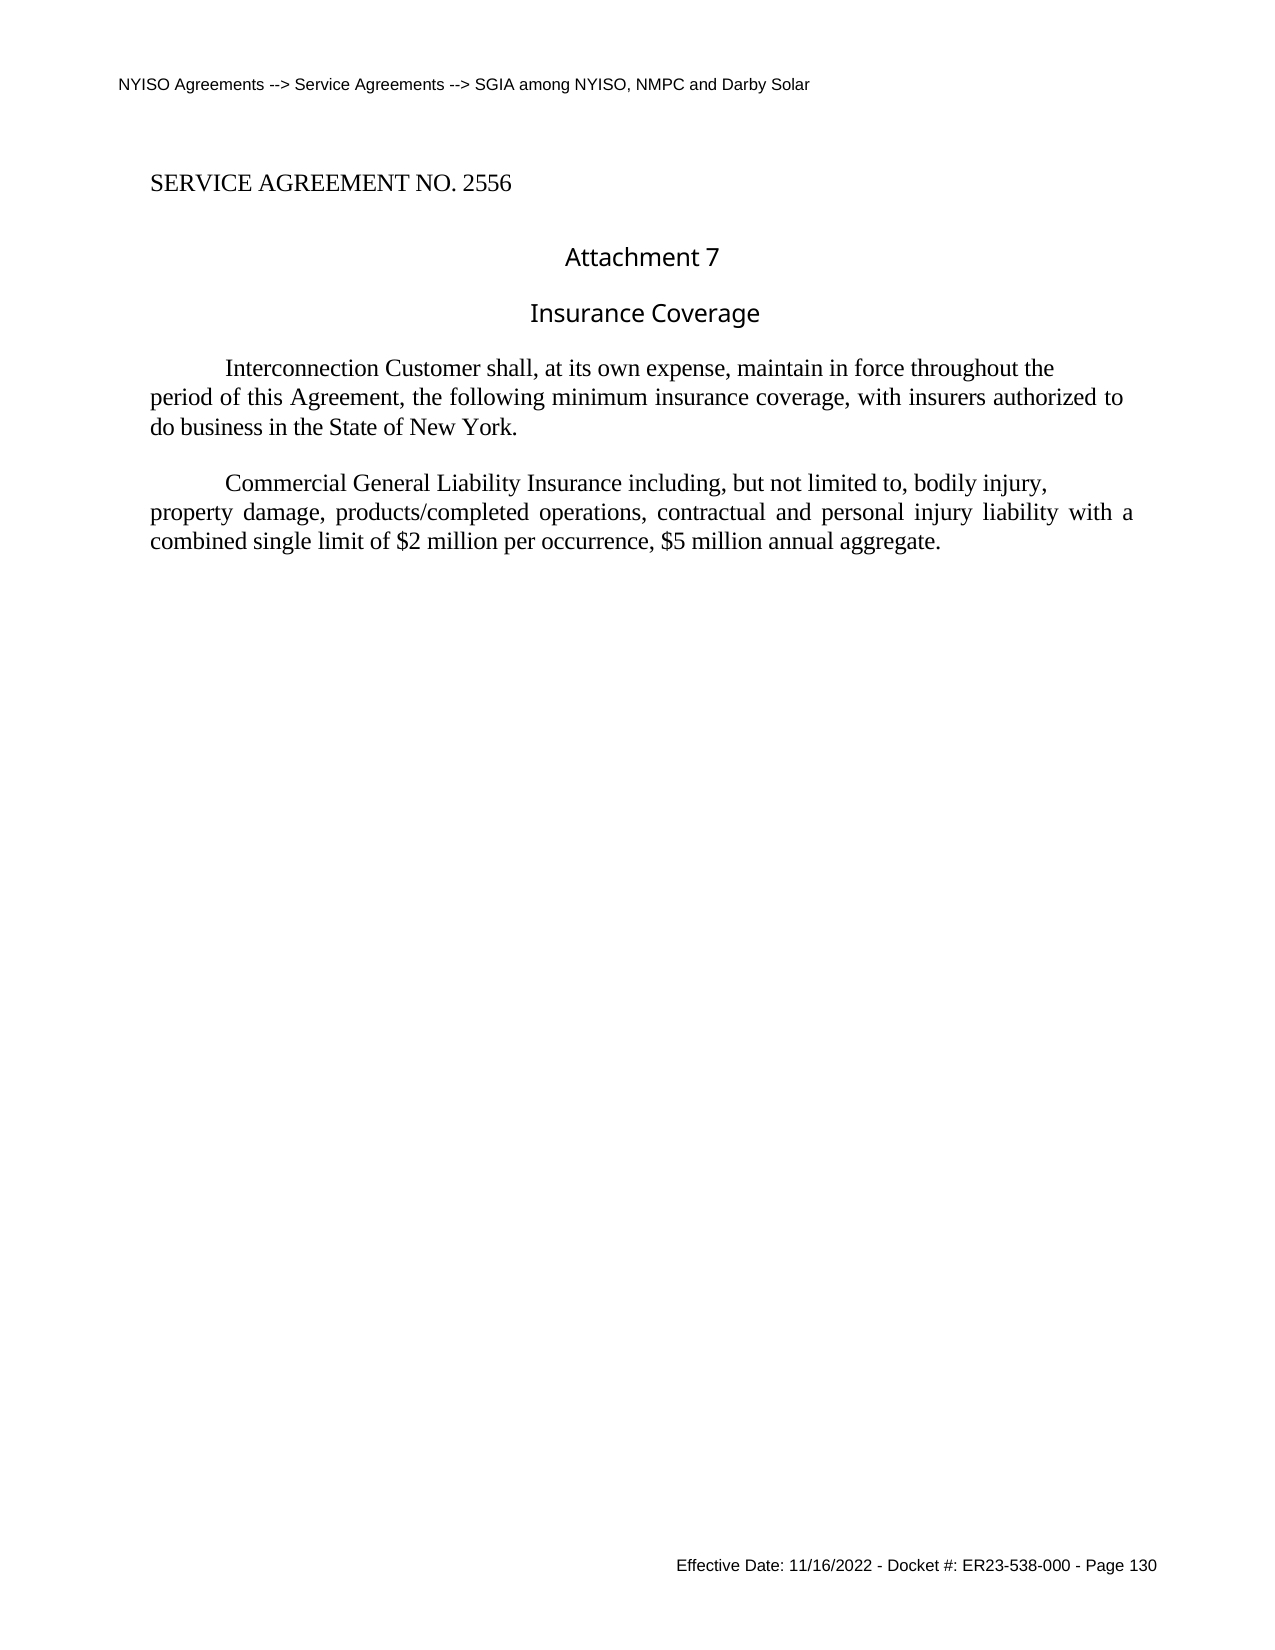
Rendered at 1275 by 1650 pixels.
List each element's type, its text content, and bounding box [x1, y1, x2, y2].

text Interconnection Customer shall, at its own expense, maintain in force throughout the [225, 354, 1275, 382]
text SERVICE AGREEMENT NO. 2556 [150, 168, 1275, 197]
text Insurance Coverage [530, 299, 1275, 328]
text Attachment 7 [565, 243, 1275, 272]
text period of this Agreement, the following minimum insurance coverage, with insurers authorized to do business in the State of New York. [150, 382, 1123, 441]
text Commercial General Liability Insurance including, but not limited to, bodily injury, [225, 468, 1275, 497]
text property damage, products/completed operations, contractual and personal injury liability with a combined single limit of $2 million per occurrence, $5 million annual aggregate. [150, 497, 1133, 556]
